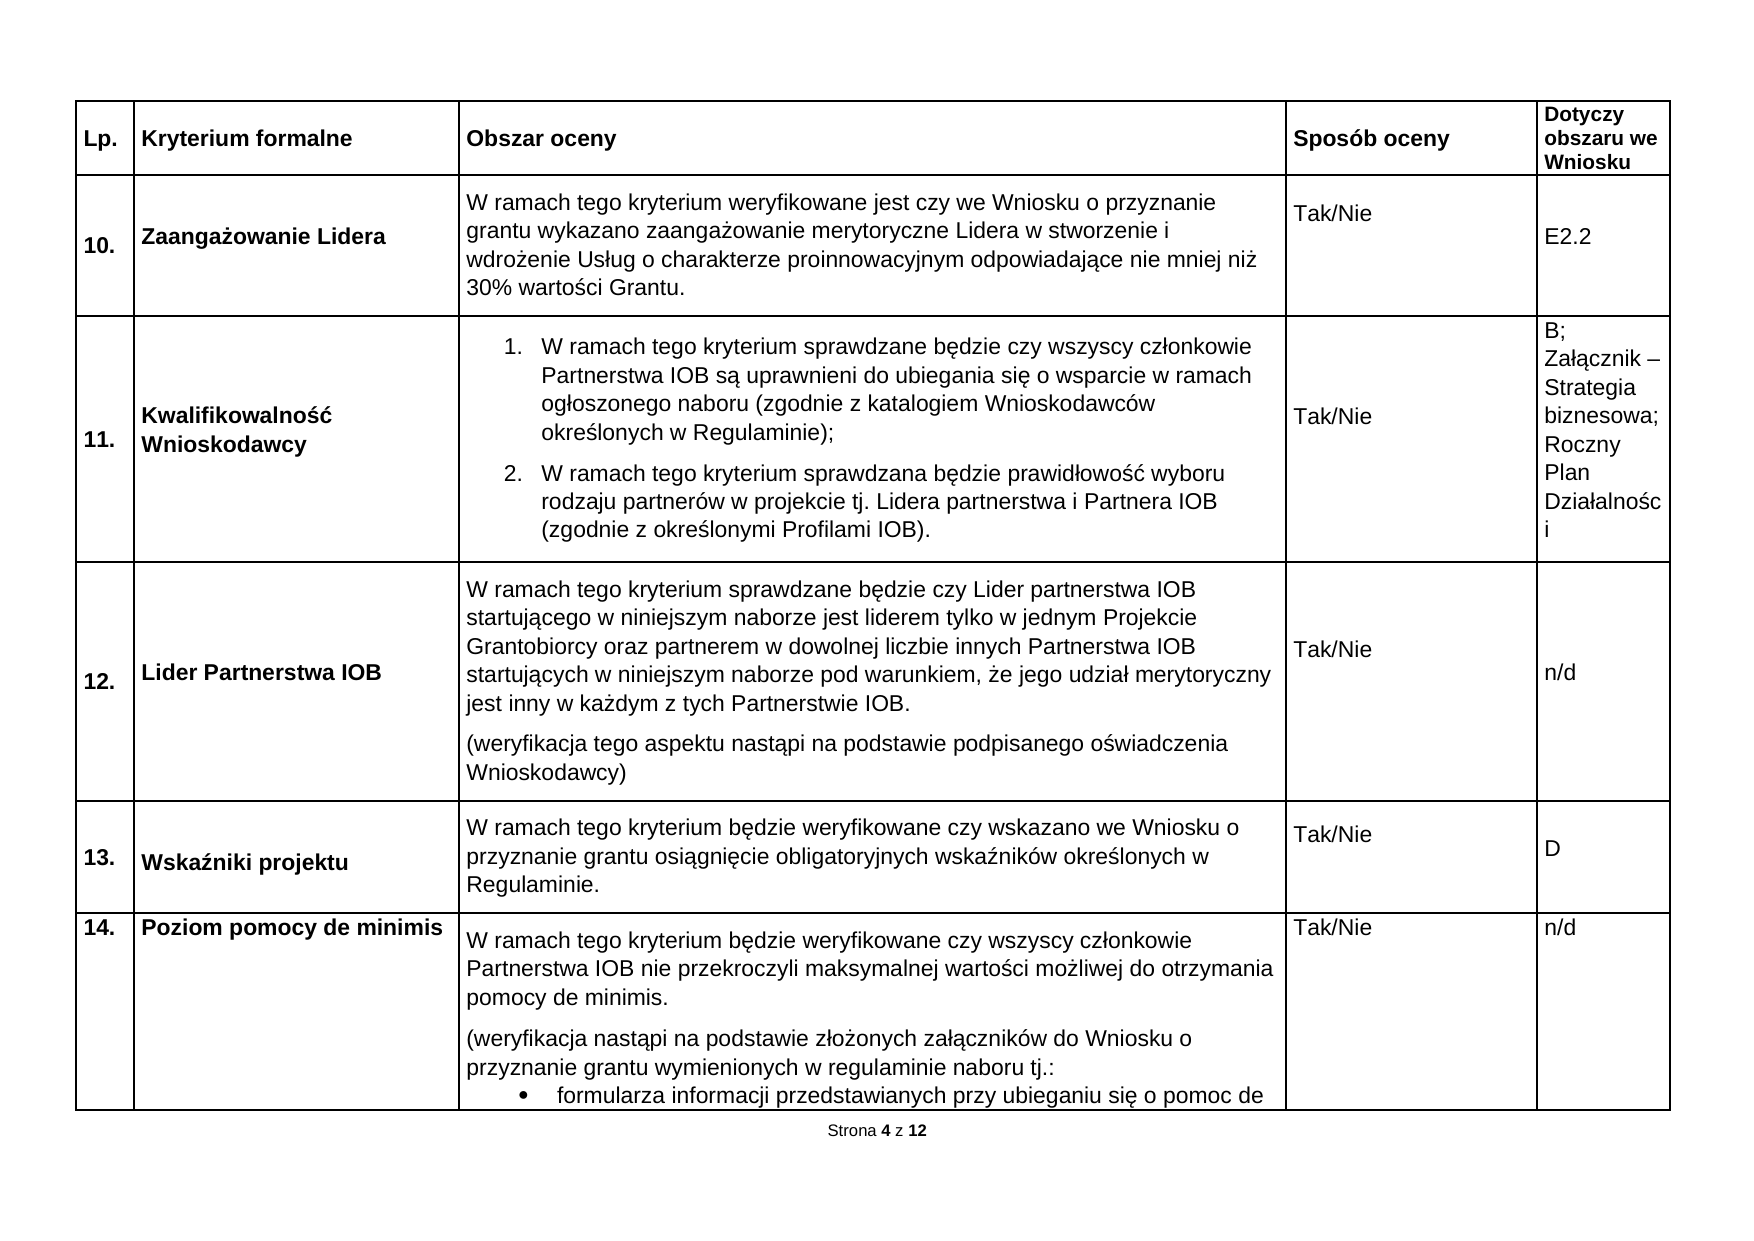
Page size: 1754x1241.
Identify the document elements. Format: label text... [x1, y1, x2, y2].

table_cell W ramach tego kryterium będzie weryfikowane czy wskazano we Wniosku o przyznanie grantu osiągnięcie obligatoryjnych wskaźników określonych w Regulaminie. [460, 802, 1285, 912]
table_cell n/d [1538, 914, 1669, 1109]
table_cell Zaangażowanie Lidera [135, 176, 458, 315]
table_cell W ramach tego kryterium sprawdzane będzie czy wszyscy członkowie Partnerstwa IOB są uprawnieni do ubiegania się o wsparcie w ramach ogłoszonego naboru (zgodnie z katalogiem Wnioskodawców określonych w Regulaminie); W ramach tego kryterium sprawdzana będzie prawidłowość wyboru rodzaju partnerów w projekcie tj. Lidera partnerstwa i Partnera IOB (zgodnie z określonymi Profilami IOB). [460, 317, 1285, 561]
table_cell Tak/Nie [1287, 317, 1536, 561]
table_cell Poziom pomocy de minimis [135, 914, 458, 1109]
table_cell 13. [77, 802, 133, 912]
table_header Kryterium formalne [135, 102, 458, 174]
table_header Obszar oceny [460, 102, 1285, 174]
table_cell Kwalifikowalność Wnioskodawcy [135, 317, 458, 561]
table_cell W ramach tego kryterium sprawdzane będzie czy Lider partnerstwa IOB startującego w niniejszym naborze jest liderem tylko w jednym Projekcie Grantobiorcy oraz partnerem w dowolnej liczbie innych Partnerstwa IOB startujących w niniejszym naborze pod warunkiem, że jego udział merytoryczny jest inny w każdym z tych Partnerstwie IOB. (weryfikacja tego aspektu nastąpi na podstawie podpisanego oświadczenia Wnioskodawcy) [460, 563, 1285, 800]
table_cell Lider Partnerstwa IOB [135, 563, 458, 800]
table_cell 14. [77, 914, 133, 1109]
table_cell Wskaźniki projektu [135, 802, 458, 912]
table_cell E2.2 [1538, 176, 1669, 315]
table_cell 11. [77, 317, 133, 561]
table_cell W ramach tego kryterium weryfikowane jest czy we Wniosku o przyznanie grantu wykazano zaangażowanie merytoryczne Lidera w stworzenie i wdrożenie Usług o charakterze proinnowacyjnym odpowiadające nie mniej niż 30% wartości Grantu. [460, 176, 1285, 315]
table_cell n/d [1538, 563, 1669, 800]
table_cell Tak/Nie [1287, 563, 1536, 800]
table_cell Tak/Nie [1287, 914, 1536, 1109]
table_cell B; Załącznik – Strategia biznesowa; Roczny Plan Działalności [1538, 317, 1669, 561]
table_cell Tak/Nie [1287, 802, 1536, 912]
table_header Lp. [77, 102, 133, 174]
table_cell D [1538, 802, 1669, 912]
table_cell Tak/Nie [1287, 176, 1536, 315]
table_cell 10. [77, 176, 133, 315]
table_header Dotyczy obszaru we Wniosku [1538, 102, 1669, 174]
table_cell 12. [77, 563, 133, 800]
table_header Sposób oceny [1287, 102, 1536, 174]
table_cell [460, 914, 1285, 1109]
